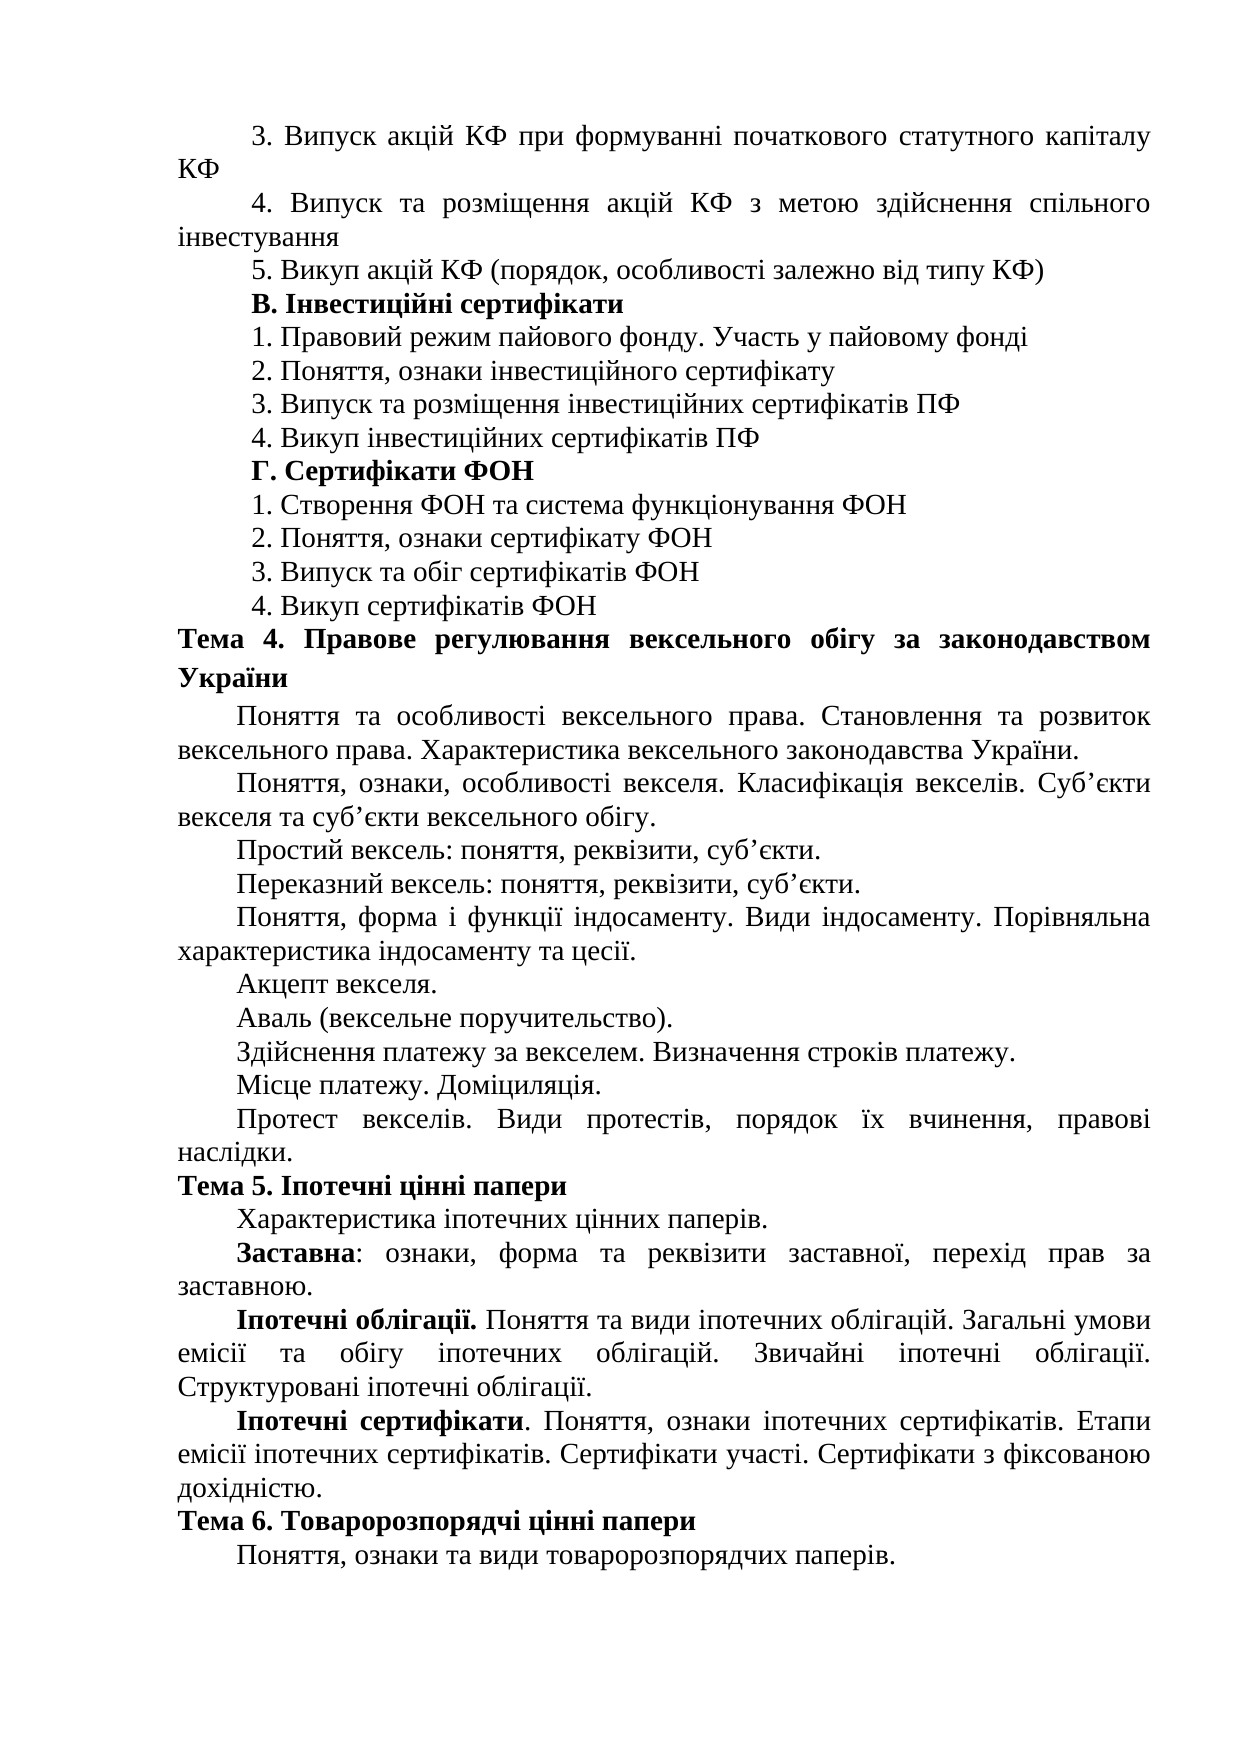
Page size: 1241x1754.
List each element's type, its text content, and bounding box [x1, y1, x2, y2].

text Поняття, ознаки та види товаророзпорядчих паперів. [177, 1537, 1152, 1570]
text Тема 6. Товаророзпорядчі цінні папери [177, 1503, 1152, 1537]
text 2. Поняття, ознаки інвестиційного сертифікату [177, 353, 1152, 386]
text Заставна: ознаки, форма та реквізити заставної, перехід прав за заставною. [177, 1235, 1152, 1302]
text Іпотечні сертифікати. Поняття, ознаки іпотечних сертифікатів. Етапи емісії іпотечних сертифікатів. Сертифікати участі. Сертифікати з фіксованою дохідністю. [177, 1403, 1152, 1503]
text 4. Випуск та розміщення акцій КФ з метою здійснення спільного інвестування [177, 185, 1152, 252]
text 4. Викуп сертифікатів ФОН [177, 588, 1152, 621]
text В. Інвестиційні сертифікати [177, 286, 1152, 319]
text 3. Випуск акцій КФ при формуванні початкового статутного капіталу КФ [177, 118, 1152, 185]
text Переказний вексель: поняття, реквізити, суб’єкти. [177, 866, 1152, 899]
text 1. Правовий режим пайового фонду. Участь у пайовому фонді [177, 319, 1152, 353]
text Характеристика іпотечних цінних паперів. [177, 1201, 1152, 1235]
text 4. Викуп інвестиційних сертифікатів ПФ [177, 420, 1152, 453]
text 3. Випуск та розміщення інвестиційних сертифікатів ПФ [177, 386, 1152, 420]
text Тема 4. Правове регулювання вексельного обігу за законодавством України [177, 621, 1152, 693]
text Здійснення платежу за векселем. Визначення строків платежу. [177, 1034, 1152, 1067]
text Поняття та особливості вексельного права. Становлення та розвиток вексельного права. Характеристика вексельного законодавства України. [177, 698, 1152, 765]
text Іпотечні облігації. Поняття та види іпотечних облігацій. Загальні умови емісії та обігу іпотечних облігацій. Звичайні іпотечні облігації. Структуровані іпотечні облігації. [177, 1302, 1152, 1403]
text Тема 5. Іпотечні цінні папери [177, 1168, 1152, 1201]
text Г. Сертифікати ФОН [177, 453, 1152, 487]
text Аваль (вексельне поручительство). [177, 1000, 1152, 1034]
text Поняття, форма і функції індосаменту. Види індосаменту. Порівняльна характеристика індосаменту та цесії. [177, 899, 1152, 967]
text Протест векселів. Види протестів, порядок їх вчинення, правові наслідки. [177, 1101, 1152, 1168]
text 3. Випуск та обіг сертифікатів ФОН [177, 554, 1152, 588]
text Місце платежу. Доміциляція. [177, 1067, 1152, 1101]
text Поняття, ознаки, особливості векселя. Класифікація векселів. Суб’єкти векселя та суб’єкти вексельного обігу. [177, 765, 1152, 832]
text 2. Поняття, ознаки сертифікату ФОН [177, 521, 1152, 554]
text 1. Створення ФОН та система функціонування ФОН [177, 487, 1152, 521]
text Простий вексель: поняття, реквізити, суб’єкти. [177, 832, 1152, 866]
text Акцепт векселя. [177, 967, 1152, 1000]
text 5. Викуп акцій КФ (порядок, особливості залежно від типу КФ) [177, 252, 1152, 286]
